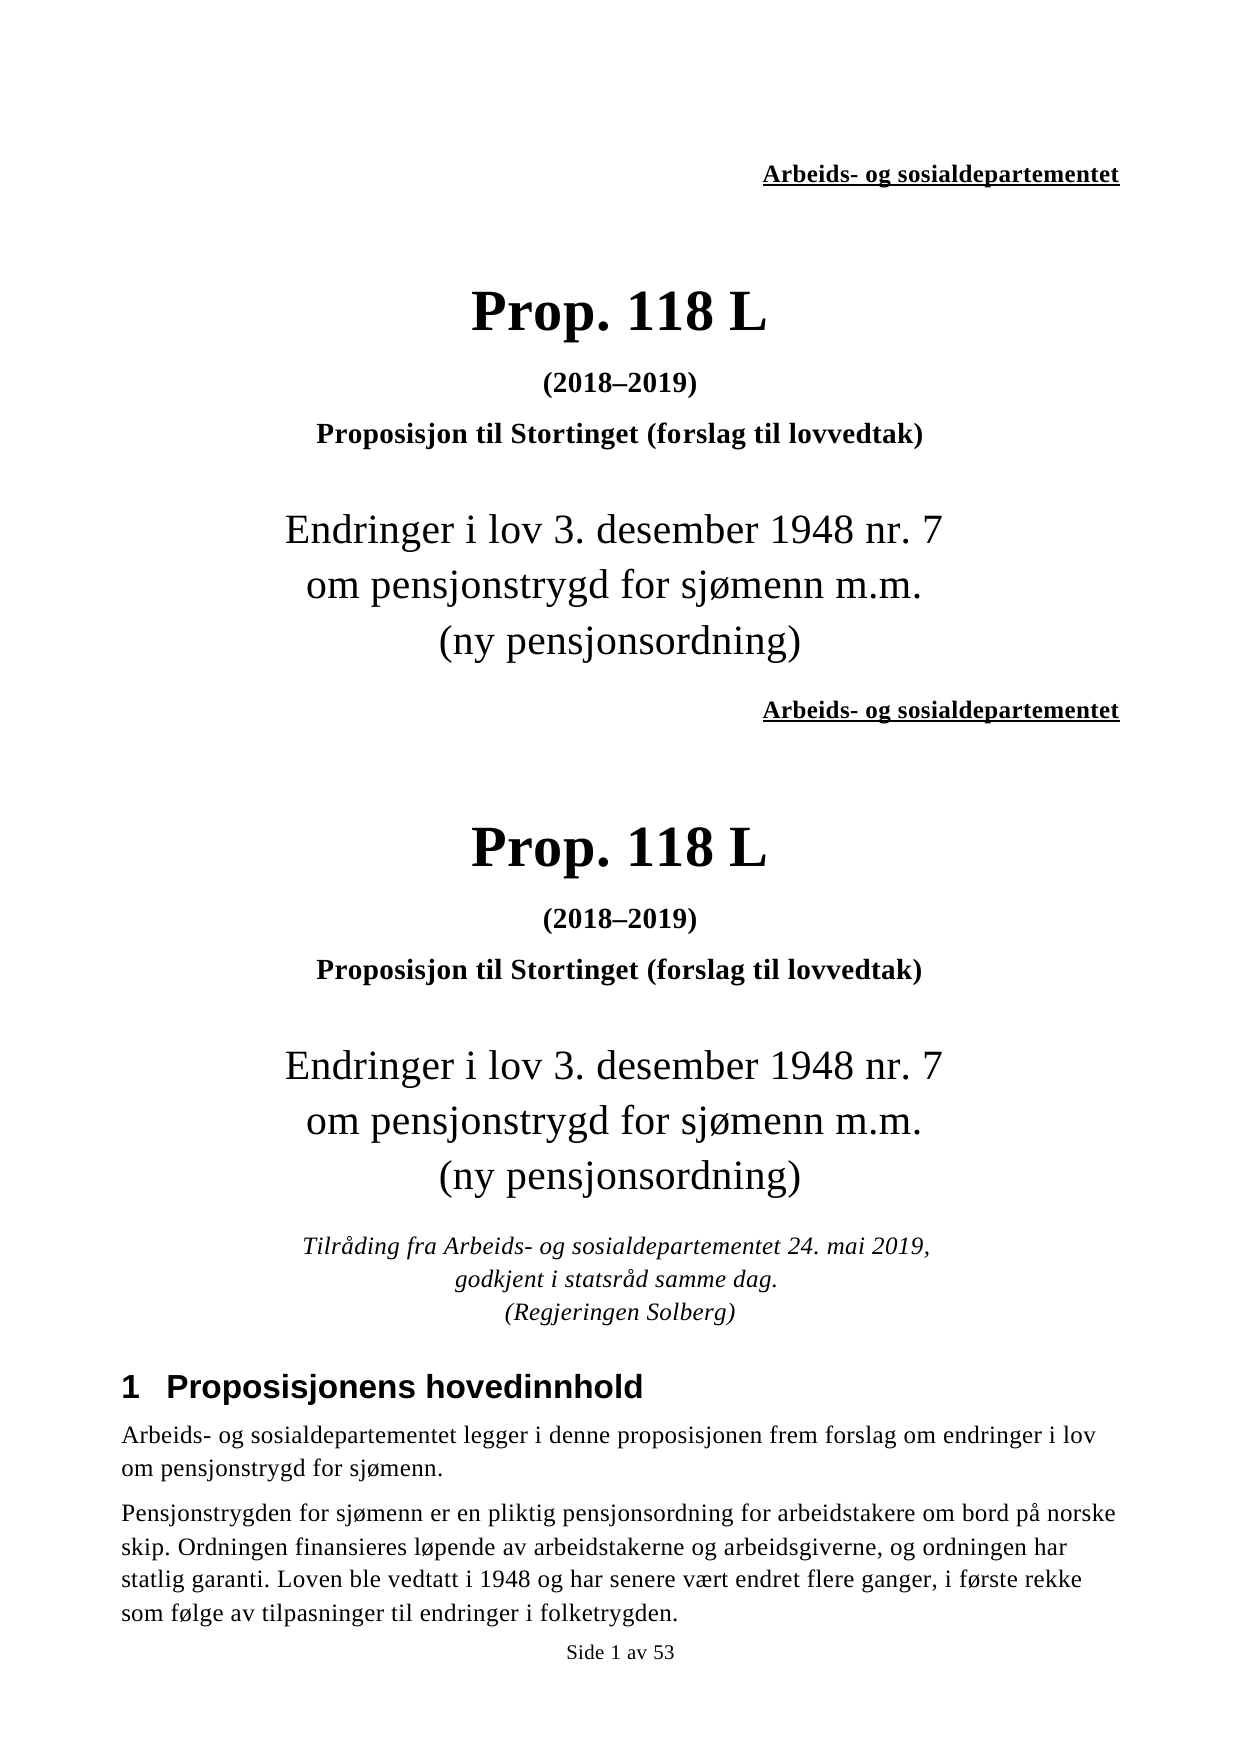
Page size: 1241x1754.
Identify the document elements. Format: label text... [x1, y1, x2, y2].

text Endringer i lov 3. desember 1948 nr. 7 om pensjonstrygd for sjømenn m.m. (ny pensjonsordning) [121, 1041, 1119, 1199]
text Arbeids- og sosialdepartementet [121, 159, 1119, 188]
text Tilråding fra Arbeids- og sosialdepartementet 24. mai 2019, godkjent i statsråd samme dag. (Regjeringen Solberg) [121, 1231, 1119, 1326]
text Endringer i lov 3. desember 1948 nr. 7 om pensjonstrygd for sjømenn m.m. (ny pensjonsordning) [121, 505, 1119, 663]
text Proposisjon til Stortinget (forslag til lovvedtak) [121, 416, 1119, 450]
text Proposisjon til Stortinget (forslag til lovvedtak) [121, 952, 1119, 986]
text (2018–2019) [121, 901, 1119, 934]
text Prop. 118 L [121, 276, 1119, 343]
subtitle Proposisjonens hovedinnhold [121, 1367, 1119, 1406]
text (2018–2019) [121, 365, 1119, 399]
text Arbeids- og sosialdepartementet [121, 695, 1119, 724]
text Arbeids- og sosialdepartementet legger i denne proposisjonen frem forslag om endringer i lov om pensjonstrygd for sjømenn. [121, 1420, 1119, 1482]
text Prop. 118 L [121, 811, 1119, 878]
text Pensjonstrygden for sjømenn er en pliktig pensjonsordning for arbeidstakere om bord på norske skip. Ordningen finansieres løpende av arbeidstakerne og arbeidsgiverne, og ordningen har statlig garanti. Loven ble vedtatt i 1948 og har senere vært endret flere ganger, i første rekke som følge av tilpasninger til endringer i folketrygden. [121, 1498, 1119, 1626]
